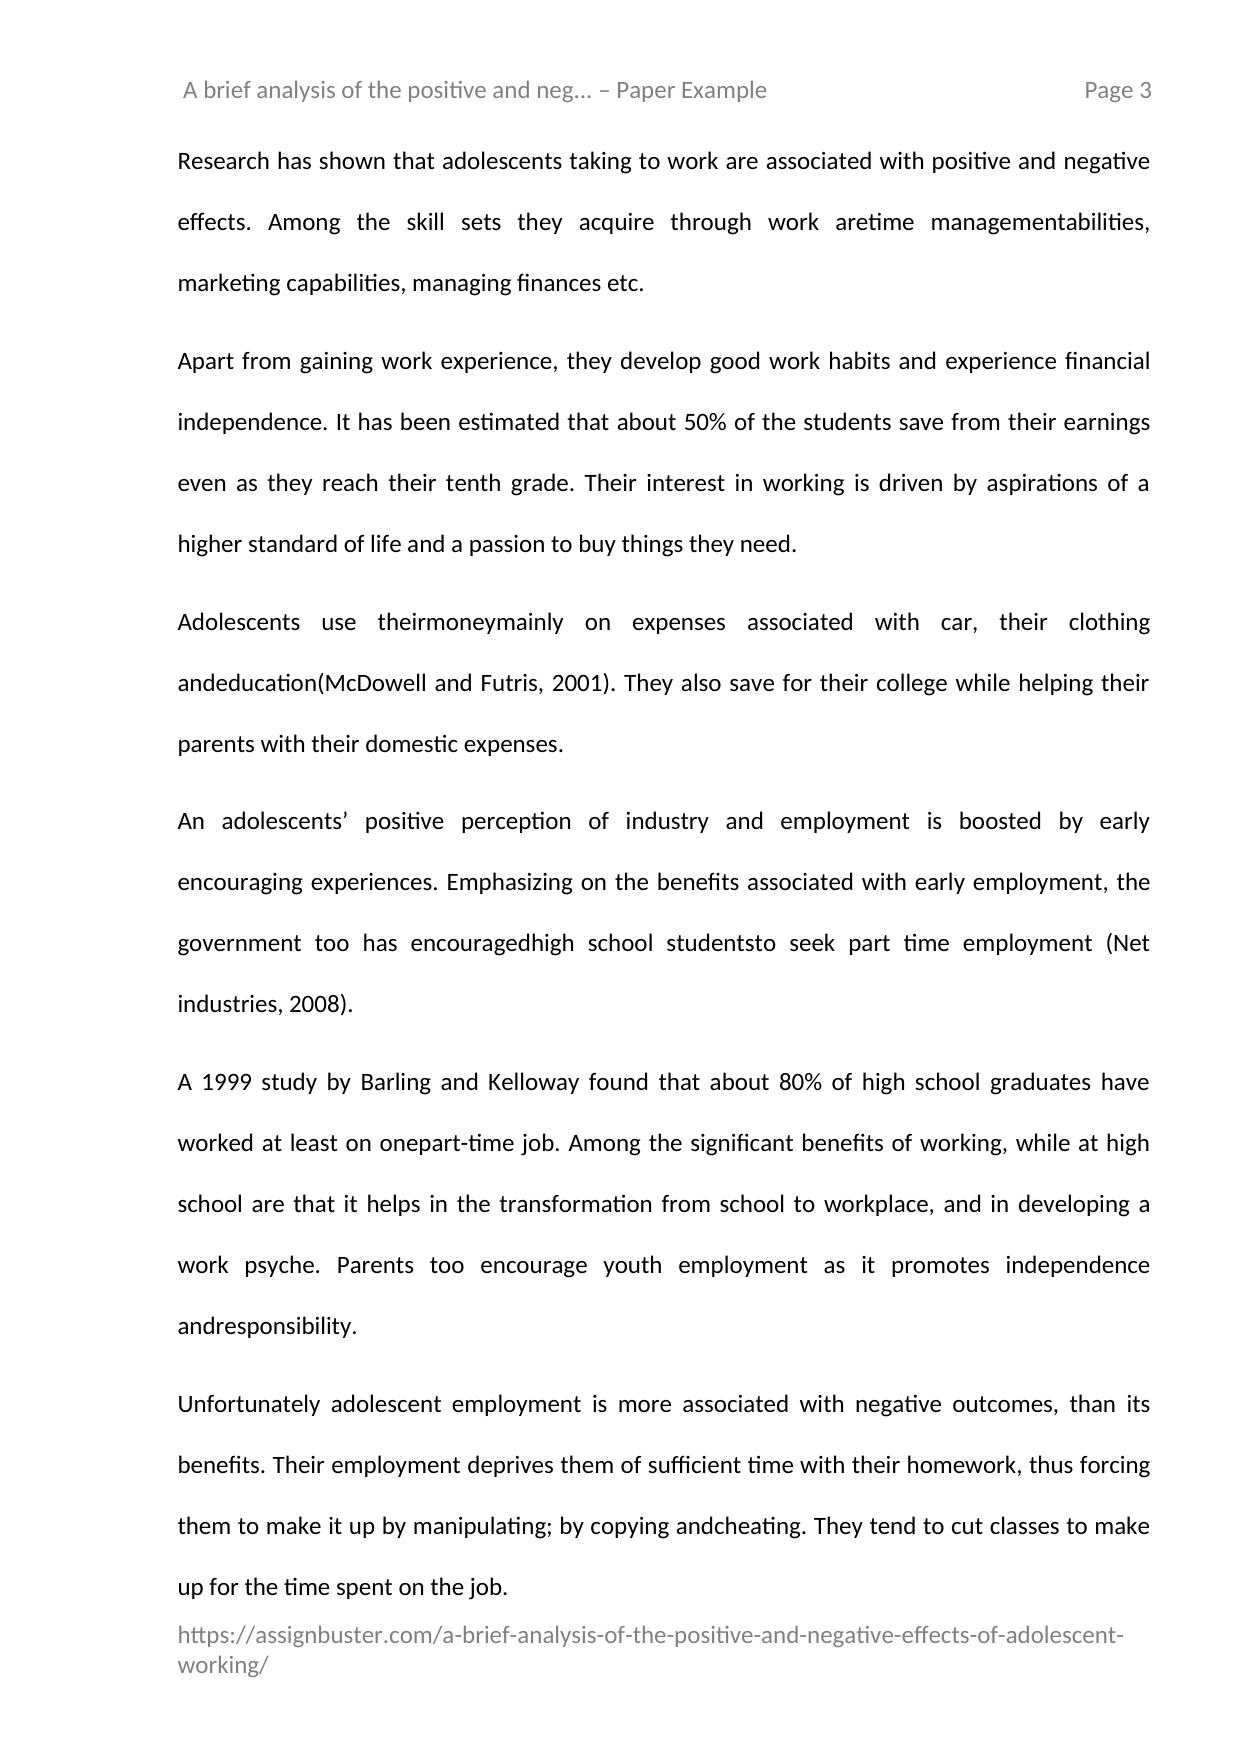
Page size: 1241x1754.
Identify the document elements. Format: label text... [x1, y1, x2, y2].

text Research has shown that adolescents taking to work are associated with positive and negative effects. Among the skill sets they acquire through work aretime managementabilities, marketing capabilities, managing finances etc. [177, 145, 1152, 298]
text Adolescents use theirmoneymainly on expenses associated with car, their clothing andeducation(McDowell and Futris, 2001). They also save for their college while helping their parents with their domestic expenses. [177, 606, 1152, 758]
text A 1999 study by Barling and Kelloway found that about 80% of high school graduates have worked at least on onepart-time job. Among the significant benefits of working, while at high school are that it helps in the transformation from school to workplace, and in developing a work psyche. Parents too encourage youth employment as it promotes independence andresponsibility. [177, 1066, 1152, 1341]
text Unfortunately adolescent employment is more associated with negative outcomes, than its benefits. Their employment deprives them of sufficient time with their homework, thus forcing them to make it up by manipulating; by copying andcheating. They tend to cut classes to make up for the time spent on the job. [177, 1388, 1152, 1602]
text An adolescents’ positive perception of industry and employment is boosted by early encouraging experiences. Emphasizing on the benefits associated with early employment, the government too has encouragedhigh school studentsto seek part time employment (Net industries, 2008). [177, 805, 1152, 1019]
text Apart from gaining work experience, they develop good work habits and experience financial independence. It has been estimated that about 50% of the students save from their earnings even as they reach their tenth grade. Their interest in working is driven by aspirations of a higher standard of life and a passion to buy things they need. [177, 345, 1152, 558]
